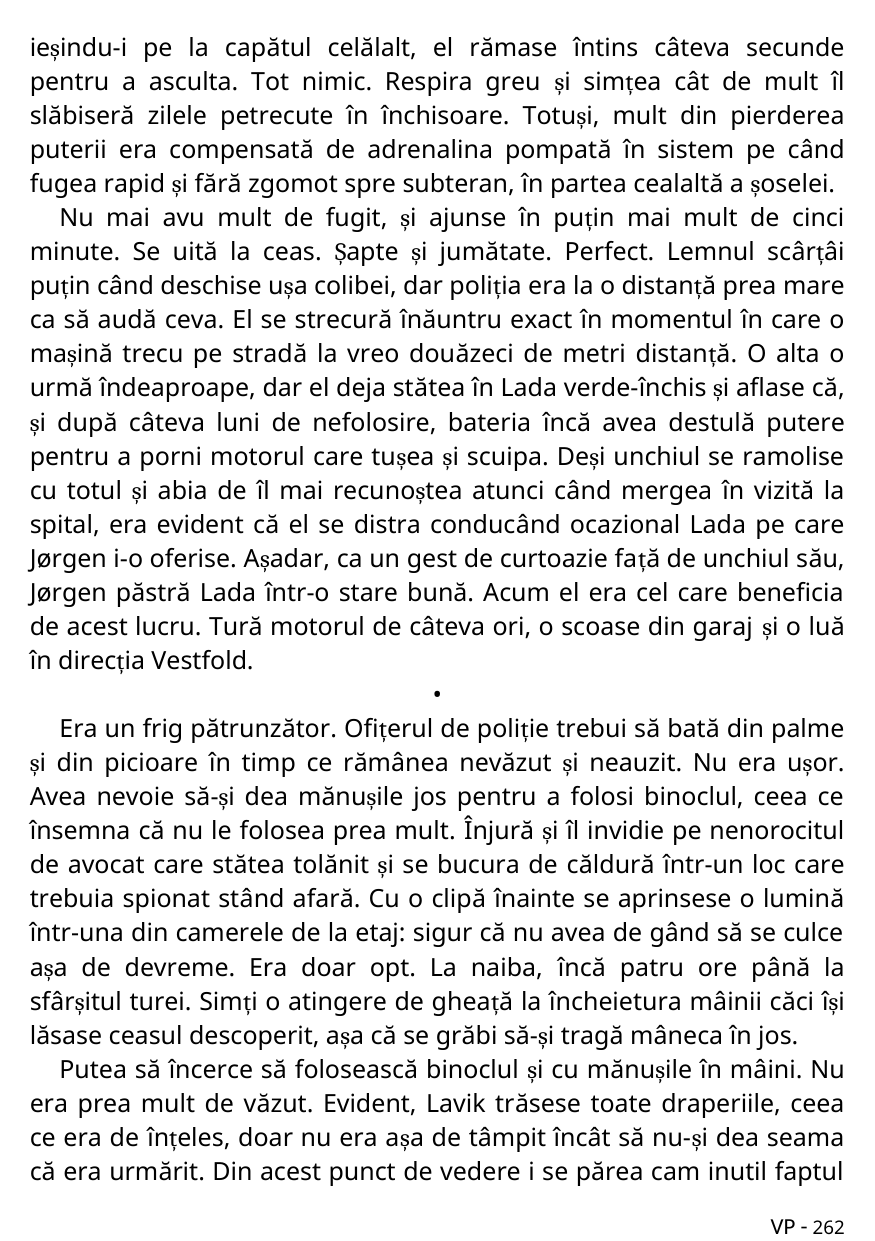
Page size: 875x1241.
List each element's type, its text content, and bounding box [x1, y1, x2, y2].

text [29, 29, 844, 200]
text Nu mai avu mult de fugit, și ajunse în puțin mai mult de cinci minute. Se uită la ceas. Șapte și jumătate. Perfect. Lemnul scârțâi puțin când deschise ușa colibei, dar poliția era la o distanță prea mare ca să audă ceva. El se strecură înăuntru exact în momentul în care o mașină trecu pe stradă la vreo douăzeci de metri distanță. O alta o urmă îndeaproape, dar el deja stătea în Lada verde-închis și aflase că, și după câteva luni de nefolosire, bateria încă avea destulă putere pentru a porni motorul care tușea și scuipa. Deși unchiul se ramolise cu totul și abia de îl mai recunoștea atunci când mergea în vizită la spital, era evident că el se distra conducând ocazional Lada pe care Jørgen i-o oferise. Așadar, ca un gest de curtoazie față de unchiul său, Jørgen păstră Lada într-o stare bună. Acum el era cel care beneficia de acest lucru. Tură motorul de câteva ori, o scoase din garaj și o luă în direcția Vestfold. [29, 200, 844, 677]
text • [29, 677, 844, 711]
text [29, 1051, 844, 1188]
text Era un frig pătrunzător. Ofițerul de poliție trebui să bată din palme și din picioare în timp ce rămânea nevăzut și neauzit. Nu era ușor. Avea nevoie să-și dea mănușile jos pentru a folosi binoclul, ceea ce însemna că nu le folosea prea mult. Înjură și îl invidie pe nenorocitul de avocat care stătea tolănit și se bucura de căldură într-un loc care trebuia spionat stând afară. Cu o clipă înainte se aprinsese o lumină într-una din camerele de la etaj: sigur că nu avea de gând să se culce așa de devreme. Era doar opt. La naiba, încă patru ore până la sfârșitul turei. Simți o atingere de gheață la încheietura mâinii căci își lăsase ceasul descoperit, așa că se grăbi să-și tragă mâneca în jos. [29, 711, 844, 1051]
